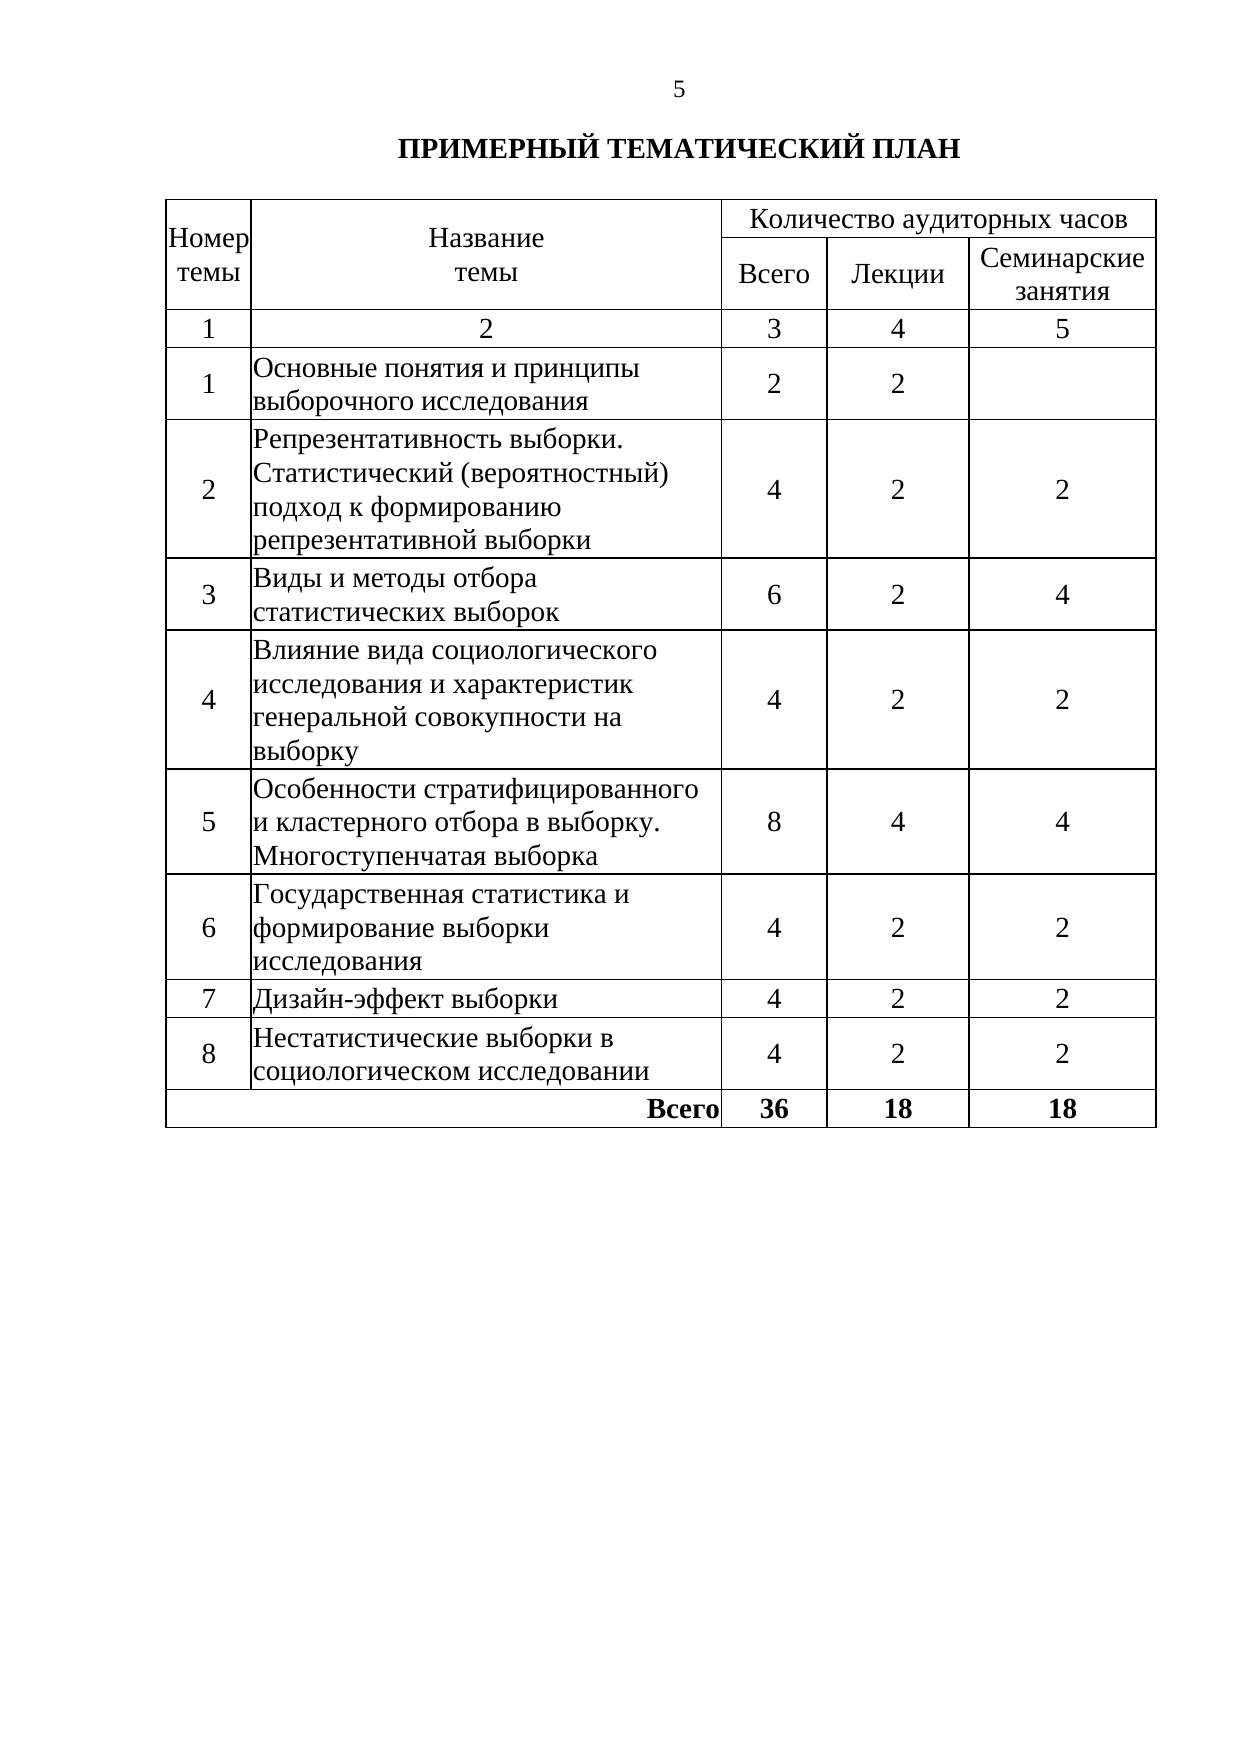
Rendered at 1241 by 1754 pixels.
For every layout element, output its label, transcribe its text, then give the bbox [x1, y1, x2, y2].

table_cell 2 [828, 559, 968, 629]
table_cell 2 [828, 1018, 968, 1088]
table_cell Влияние вида социологического исследования и характеристик генеральной совокупности на выборку [252, 631, 721, 768]
table_cell 4 [970, 559, 1155, 629]
table_cell Основные понятия и принципы выборочного исследования [252, 348, 721, 418]
table_cell 1 [167, 348, 250, 418]
table_header Название темы [252, 200, 721, 308]
table_cell 2 [970, 875, 1155, 978]
table_cell Особенности стратифицированного и кластерного отбора в выборку. Многоступенчатая выборка [252, 770, 721, 873]
table_cell 4 [828, 310, 968, 347]
table_cell Всего [722, 238, 826, 308]
table_cell 8 [722, 770, 826, 873]
table_cell 1 [167, 310, 250, 347]
table_cell Виды и методы отбора статистических выборок [252, 559, 721, 629]
table_cell 2 [252, 310, 721, 347]
table_cell Лекции [828, 238, 968, 308]
table_cell [970, 348, 1155, 418]
table_cell 36 [722, 1090, 826, 1127]
table_cell 2 [828, 348, 968, 418]
table_cell 2 [828, 420, 968, 557]
table_cell Нестатистические выборки в социологическом исследовании [252, 1018, 721, 1088]
table_cell 3 [167, 559, 250, 629]
table_cell Всего [167, 1090, 721, 1127]
table_cell 4 [722, 980, 826, 1017]
table_cell 2 [828, 631, 968, 768]
table_cell 6 [167, 875, 250, 978]
table_cell 4 [722, 420, 826, 557]
table_cell 18 [828, 1090, 968, 1127]
table_cell 2 [828, 980, 968, 1017]
table_cell 2 [167, 420, 250, 557]
table_cell 4 [722, 875, 826, 978]
table_cell Государственная статистика и формирование выборки исследования [252, 875, 721, 978]
table_cell 4 [722, 1018, 826, 1088]
table_cell 4 [167, 631, 250, 768]
table_cell 7 [167, 980, 250, 1017]
table_cell 2 [970, 980, 1155, 1017]
table_cell 5 [970, 310, 1155, 347]
table_cell Дизайн-эффект выборки [252, 980, 721, 1017]
table_cell Семинарские занятия [970, 238, 1155, 308]
table_cell 4 [970, 770, 1155, 873]
table_cell Репрезентативность выборки. Статистический (вероятностный) подход к формированию репрезентативной выборки [252, 420, 721, 557]
table_cell 8 [167, 1018, 250, 1088]
table_cell 18 [970, 1090, 1155, 1127]
table_header Количество аудиторных часов [722, 200, 1155, 237]
table_cell 4 [828, 770, 968, 873]
text ПРИМЕРНЫЙ ТЕМАТИЧЕСКИЙ ПЛАН [177, 131, 1181, 165]
table_cell 2 [828, 875, 968, 978]
table_cell 5 [167, 770, 250, 873]
table_cell 3 [722, 310, 826, 347]
table_cell 2 [970, 631, 1155, 768]
table_cell 2 [970, 1018, 1155, 1088]
table_cell 2 [970, 420, 1155, 557]
table_header Номер темы [167, 200, 250, 308]
table_cell 6 [722, 559, 826, 629]
table_cell 2 [722, 348, 826, 418]
table_cell 4 [722, 631, 826, 768]
